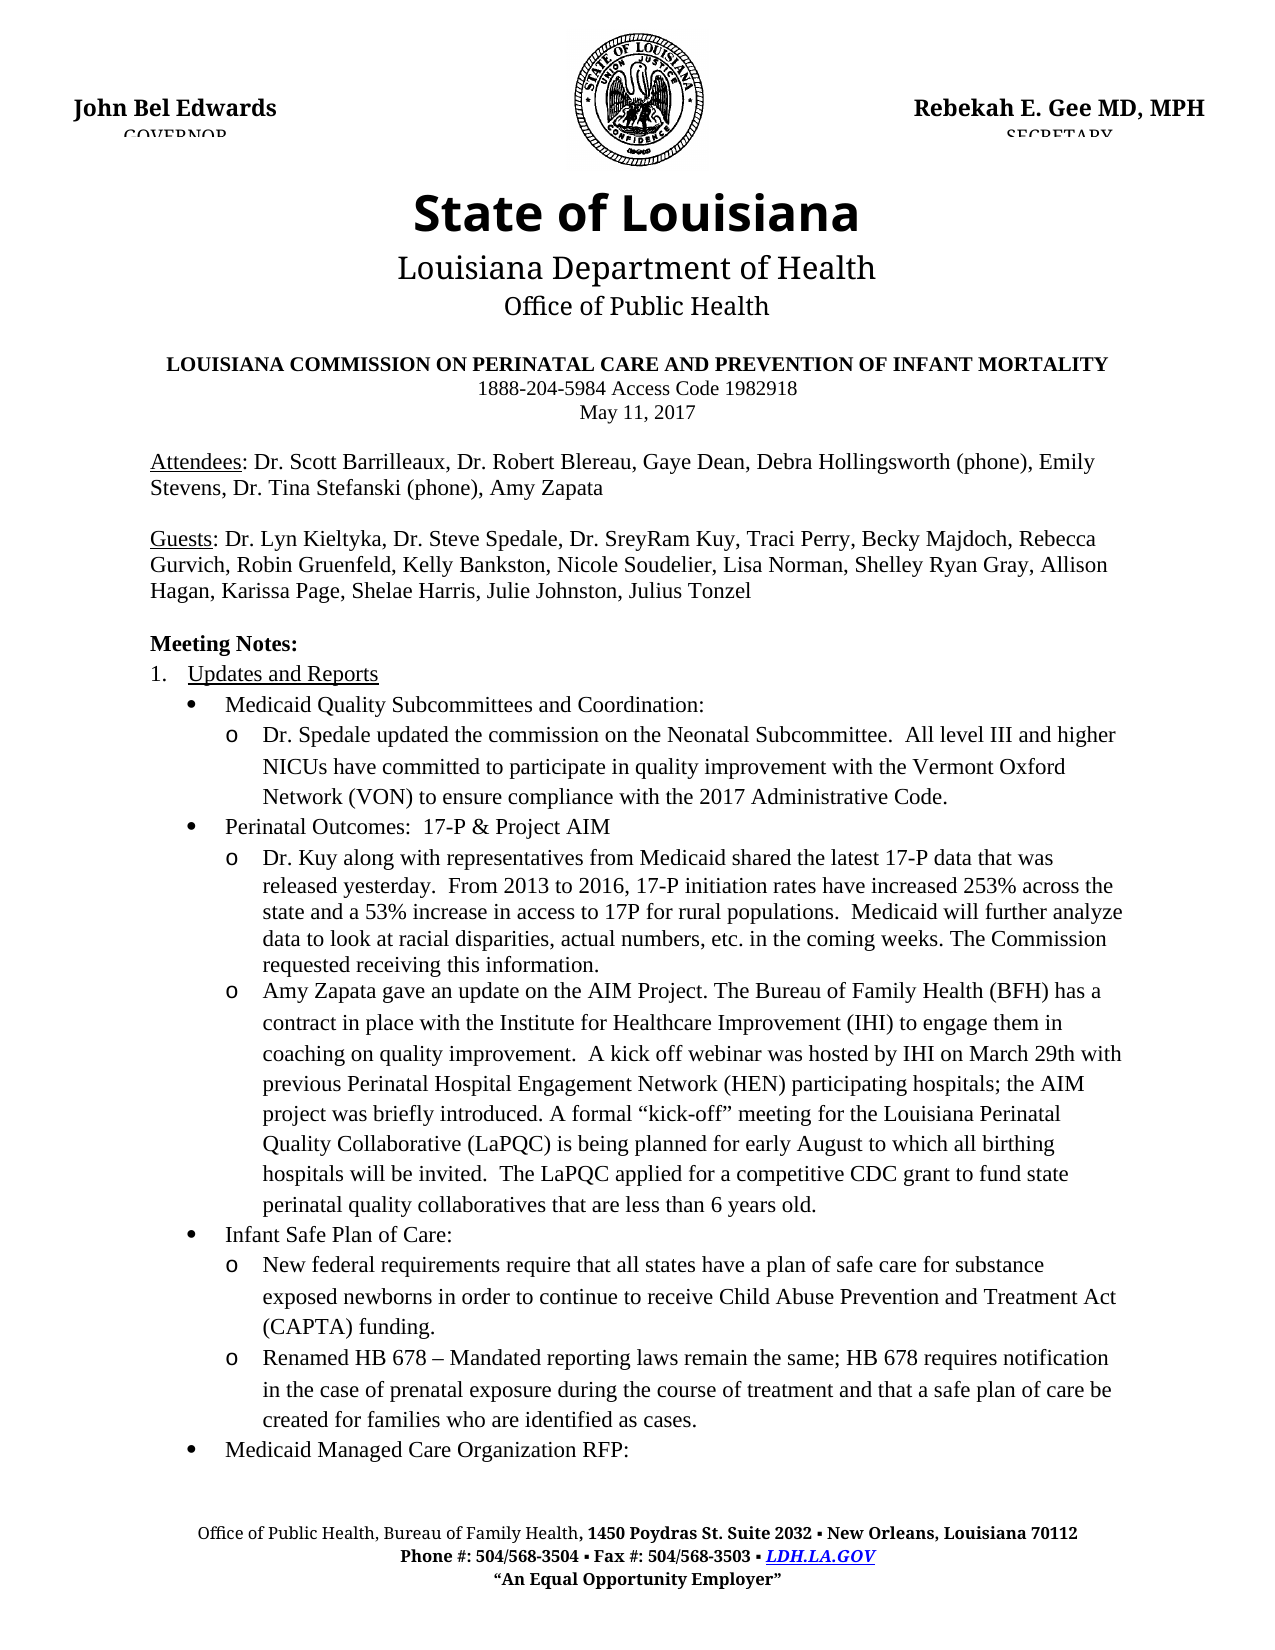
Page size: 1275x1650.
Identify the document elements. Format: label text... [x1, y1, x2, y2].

text Attendees: Dr. Scott Barrilleaux, Dr. Robert Blereau, Gaye Dean, Debra Hollingsworth (phone), Emily Stevens, Dr. Tina Stefanski (phone), Amy Zapata [150, 448, 1125, 525]
list Medicaid Quality Subcommittees and Coordination: [187, 691, 1125, 717]
list Dr. Spedale updated the commission on the Neonatal Subcommittee. All level III and higher NICUs have committed to participate in quality improvement with the Vermont Oxford Network (VON) to ensure compliance with the 2017 Administrative Code. [225, 721, 1125, 809]
list Amy Zapata gave an update on the AIM Project. The Bureau of Family Health (BFH) has a contract in place with the Institute for Healthcare Improvement (IHI) to engage them in coaching on quality improvement. A kick off webinar was hosted by IHI on March 29th with previous Perinatal Hospital Engagement Network (HEN) participating hospitals; the AIM project was briefly introduced. A formal “kick-off” meeting for the Louisiana Perinatal Quality Collaborative (LaPQC) is being planned for early August to which all birthing hospitals will be invited. The LaPQC applied for a competitive CDC grant to fund state perinatal quality collaboratives that are less than 6 years old. [225, 977, 1125, 1217]
picture [566, 29, 709, 171]
list Updates and Reports [150, 661, 1125, 687]
text Guests: Dr. Lyn Kieltyka, Dr. Steve Spedale, Dr. SreyRam Kuy, Traci Perry, Becky Majdoch, Rebecca Gurvich, Robin Gruenfeld, Kelly Bankston, Nicole Soudelier, Lisa Norman, Shelley Ryan Gray, Allison Hagan, Karissa Page, Shelae Harris, Julie Johnston, Julius Tonzel [150, 525, 1125, 604]
text Meeting Notes: [150, 630, 1125, 657]
list Medicaid Managed Care Organization RFP: [187, 1436, 1125, 1462]
text LOUISIANA COMMISSION ON PERINATAL CARE AND PREVENTION OF INFANT MORTALITY [150, 352, 1125, 376]
list Perinatal Outcomes: 17-P & Project AIM [187, 813, 1125, 840]
text 1888-204-5984 Access Code 1982918 [150, 376, 1125, 400]
list New federal requirements require that all states have a plan of safe care for substance exposed newborns in order to continue to receive Child Abuse Prevention and Treatment Act (CAPTA) funding. [225, 1251, 1125, 1340]
list Dr. Kuy along with representatives from Medicaid shared the latest 17-P data that was released yesterday. From 2013 to 2016, 17-P initiation rates have increased 253% across the state and a 53% increase in access to 17P for rural populations. Medicaid will further analyze data to look at racial disparities, actual numbers, etc. in the coming weeks. The Commission requested receiving this information. [225, 844, 1125, 977]
text May 11, 2017 [150, 400, 1125, 424]
list Infant Safe Plan of Care: [187, 1221, 1125, 1247]
list Renamed HB 678 – Mandated reporting laws remain the same; HB 678 requires notification in the case of prenatal exposure during the course of treatment and that a safe plan of care be created for families who are identified as cases. [225, 1343, 1125, 1432]
